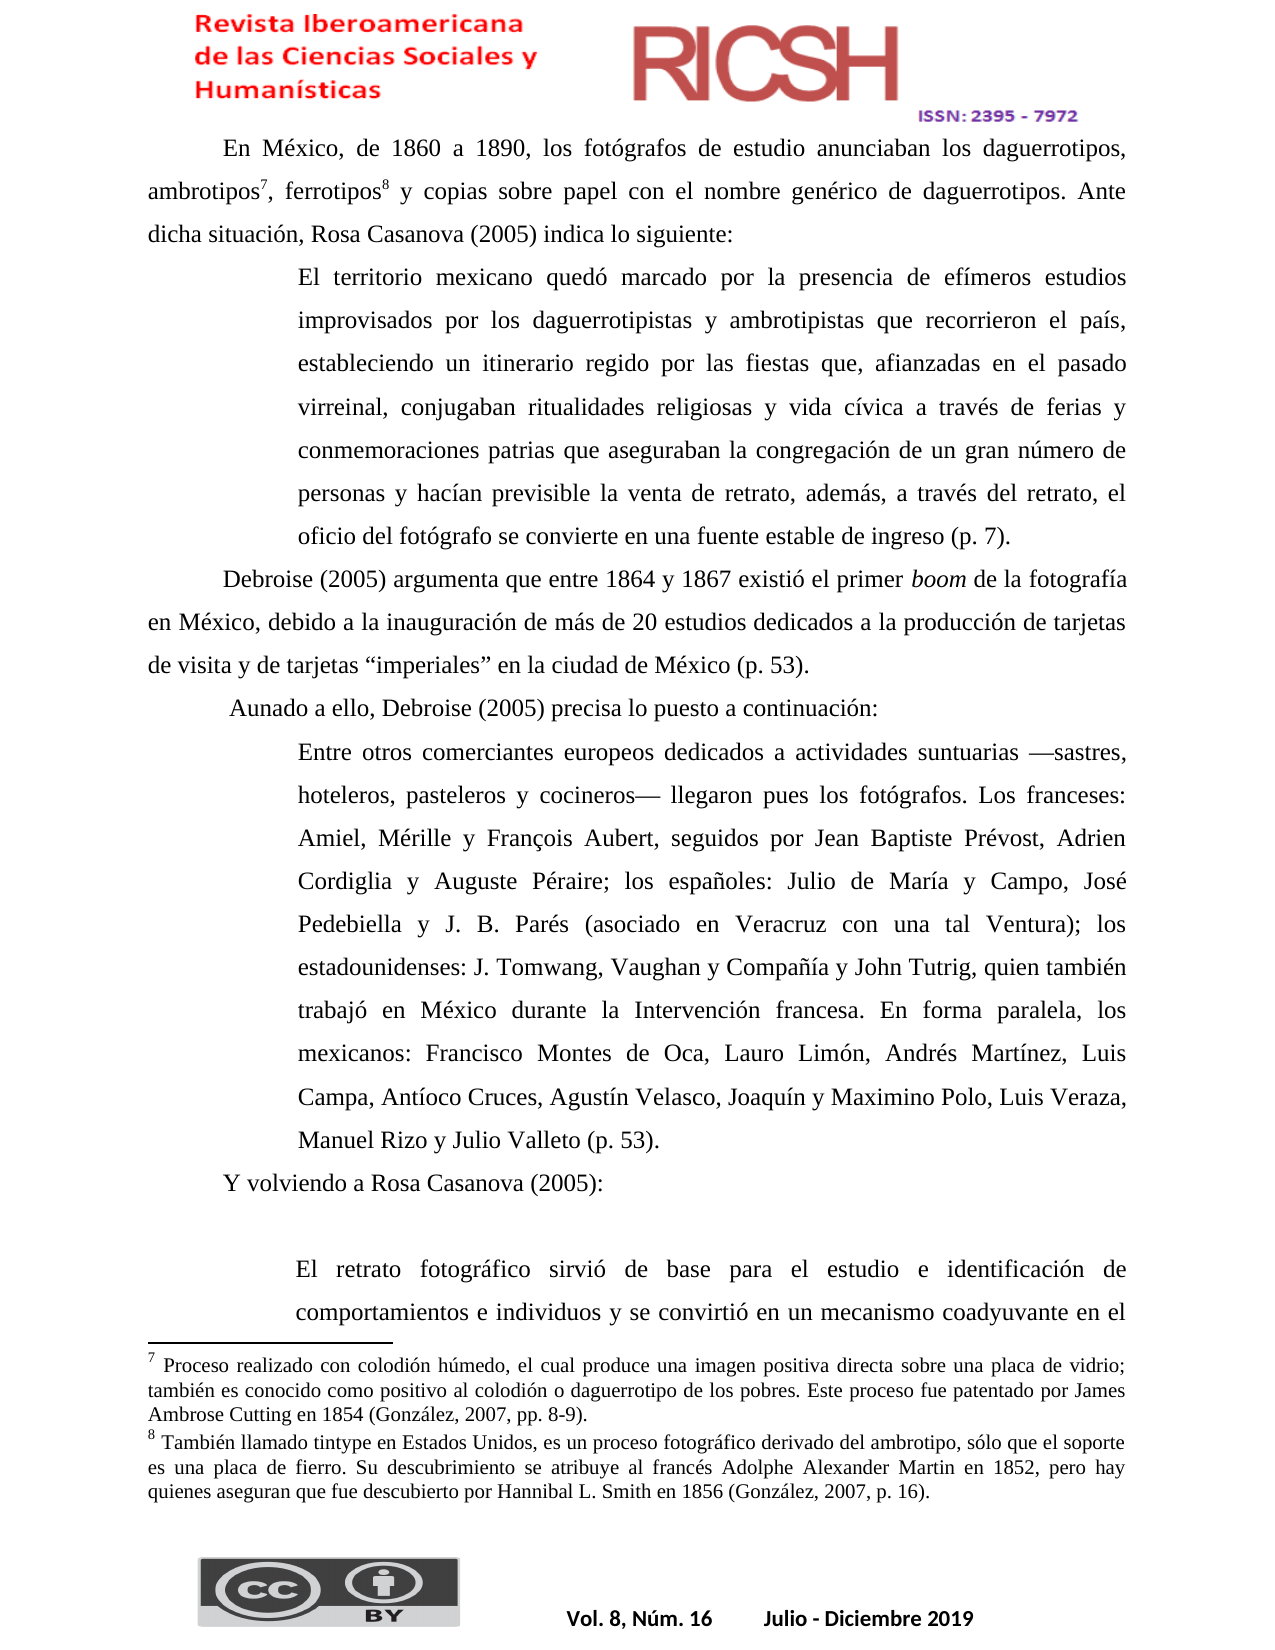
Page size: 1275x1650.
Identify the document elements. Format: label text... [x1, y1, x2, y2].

text El territorio mexicano quedó marcado por la presencia de efímeros estudios improvisados por los daguerrotipistas y ambrotipistas que recorrieron el país, estableciendo un itinerario regido por las fiestas que, afianzadas en el pasado virreinal, conjugaban ritualidades religiosas y vida cívica a través de ferias y conmemoraciones patrias que aseguraban la congregación de un gran número de personas y hacían previsible la venta de retrato, además, a través del retrato, el oficio del fotógrafo se convierte en una fuente estable de ingreso (p. 7). [298, 262, 1127, 550]
text Aunado a ello, Debroise (2005) precisa lo puesto a continuación: [148, 693, 1127, 722]
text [295, 1254, 1127, 1326]
text Y volviendo a Rosa Casanova (2005): [148, 1168, 1127, 1197]
text En México, de 1860 a 1890, los fotógrafos de estudio anunciaban los daguerrotipos, ambrotipos, ferrotipos y copias sobre papel con el nombre genérico de daguerrotipos. Ante dicha situación, Rosa Casanova (2005) indica lo siguiente: [148, 133, 1127, 248]
text Entre otros comerciantes europeos dedicados a actividades suntuarias —sastres, hoteleros, pasteleros y cocineros— llegaron pues los fotógrafos. Los franceses: Amiel, Mérille y François Aubert, seguidos por Jean Baptiste Prévost, Adrien Cordiglia y Auguste Péraire; los españoles: Julio de María y Campo, José Pedebiella y J. B. Parés (asociado en Veracruz con una tal Ventura); los estadounidenses: J. Tomwang, Vaughan y Compañía y John Tutrig, quien también trabajó en México durante la Intervención francesa. En forma paralela, los mexicanos: Francisco Montes de Oca, Lauro Limón, Andrés Martínez, Luis Campa, Antíoco Cruces, Agustín Velasco, Joaquín y Maximino Polo, Luis Veraza, Manuel Rizo y Julio Valleto (p. 53). [298, 737, 1127, 1153]
picture [197, 1557, 461, 1627]
picture [194, 14, 1081, 124]
text Debroise (2005) argumenta que entre 1864 y 1867 existió el primer boom de la fotografía en México, debido a la inauguración de más de 20 estudios dedicados a la producción de tarjetas de visita y de tarjetas “imperiales” en la ciudad de México (p. 53). [148, 564, 1127, 679]
